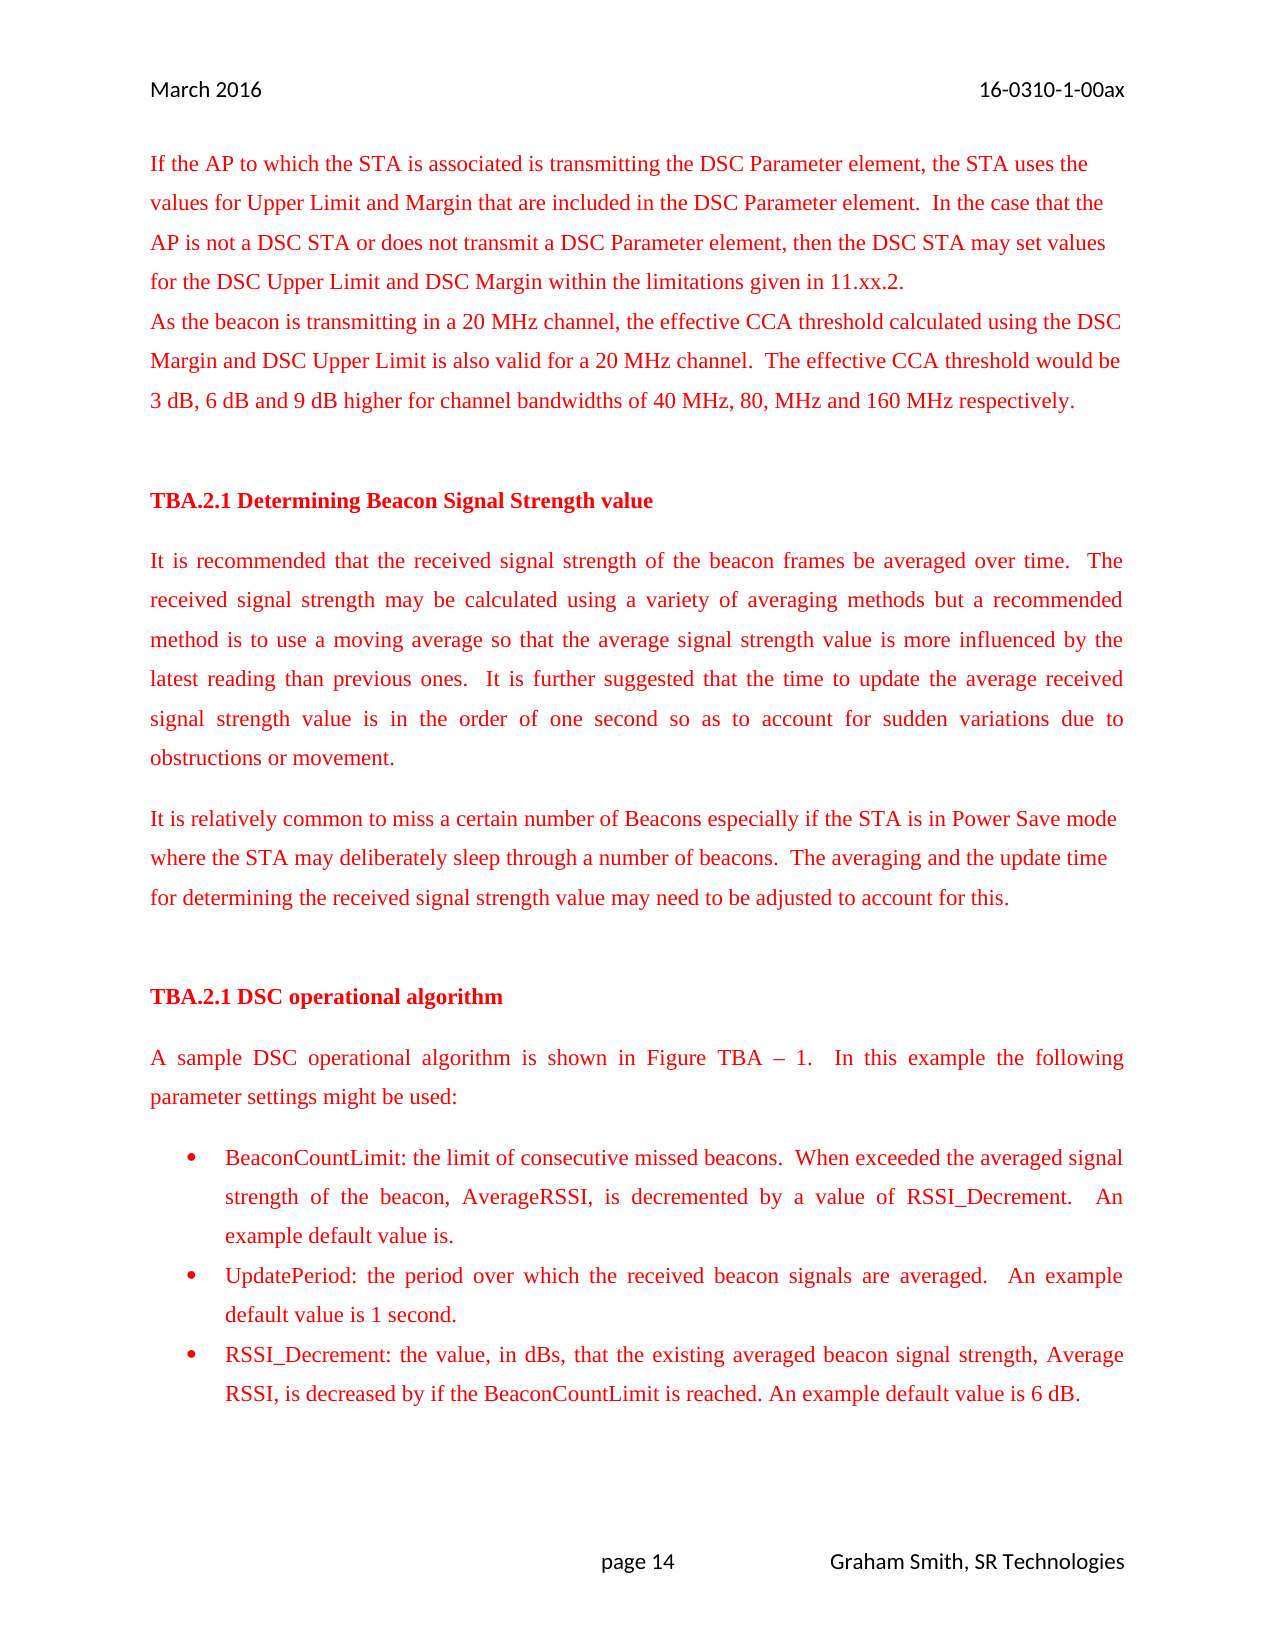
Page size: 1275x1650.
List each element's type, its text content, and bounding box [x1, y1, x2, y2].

text A sample DSC operational algorithm is shown in Figure TBA – 1. In this example the following parameter settings might be used: [150, 1044, 1125, 1109]
text If the AP to which the STA is associated is transmitting the DSC Parameter element, the STA uses the values for Upper Limit and Margin that are included in the DSC Parameter element. In the case that the AP is not a DSC STA or does not transmit a DSC Parameter element, then the DSC STA may set values for the DSC Upper Limit and DSC Margin within the limitations given in 11.xx.2. [150, 150, 1125, 295]
text TBA.2.1 Determining Beacon Signal Strength value [150, 487, 1125, 513]
text As the beacon is transmitting in a 20 MHz channel, the effective CCA threshold calculated using the DSC Margin and DSC Upper Limit is also valid for a 20 MHz channel. The effective CCA threshold would be 3 dB, 6 dB and 9 dB higher for channel bandwidths of 40 MHz, 80, MHz and 160 MHz respectively. [150, 308, 1125, 413]
list RSSI_Decrement: the value, in dBs, that the existing averaged beacon signal strength, Average RSSI, is decreased by if the BeaconCountLimit is reached. An example default value is 6 dB. [187, 1341, 1125, 1407]
list UpdatePeriod: the period over which the received beacon signals are averaged. An example default value is 1 second. [187, 1262, 1125, 1328]
text It is relatively common to miss a certain number of Beacons especially if the STA is in Power Save mode where the STA may deliberately sleep through a number of beacons. The averaging and the update time for determining the received signal strength value may need to be adjusted to account for this. [150, 805, 1125, 910]
list BeaconCountLimit: the limit of consecutive missed beacons. When exceeded the averaged signal strength of the beacon, AverageRSSI, is decremented by a value of RSSI_Decrement. An example default value is. [187, 1143, 1125, 1249]
text TBA.2.1 DSC operational algorithm [150, 983, 1125, 1010]
text It is recommended that the received signal strength of the beacon frames be averaged over time. The received signal strength may be calculated using a variety of averaging methods but a recommended method is to use a moving average so that the average signal strength value is more influenced by the latest reading than previous ones. It is further suggested that the time to update the average received signal strength value is in the order of one second so as to account for sudden variations due to obstructions or movement. [150, 547, 1125, 771]
